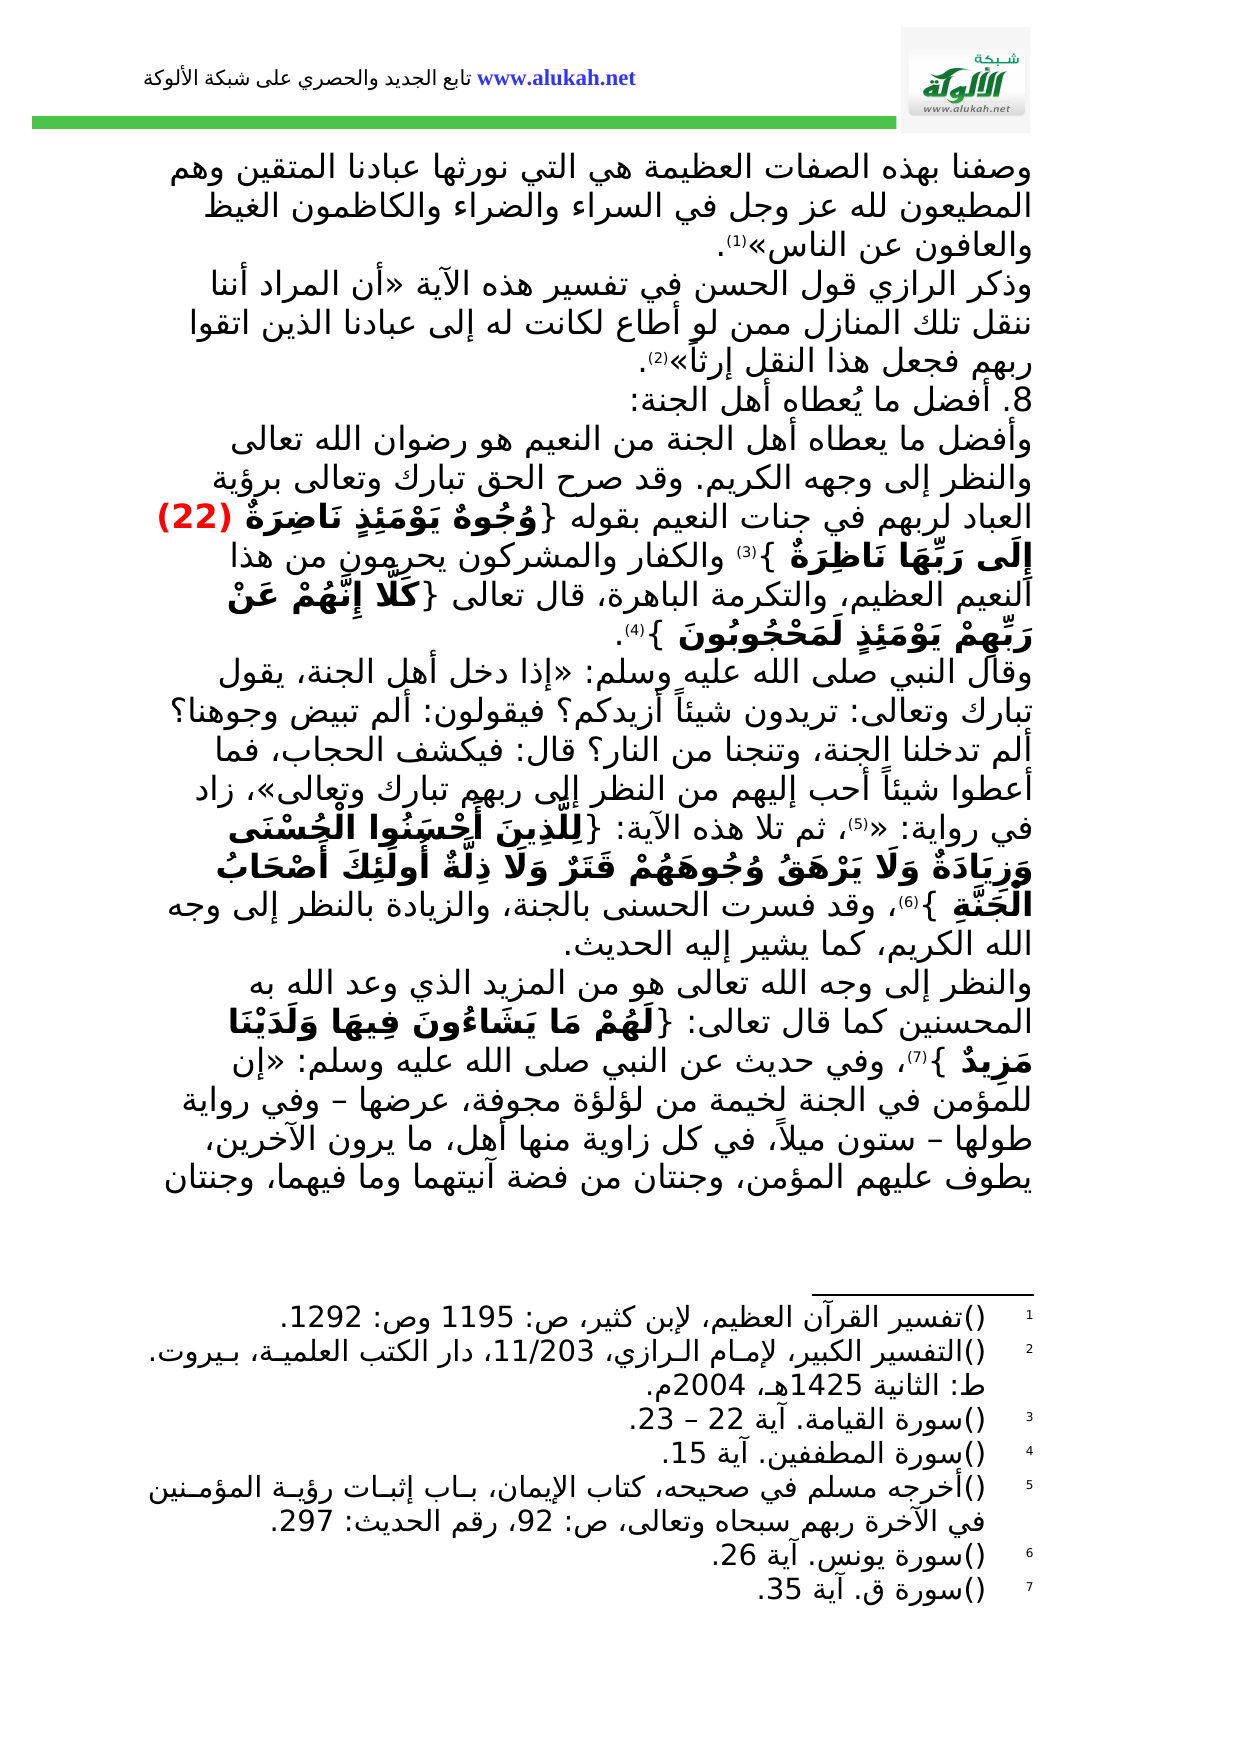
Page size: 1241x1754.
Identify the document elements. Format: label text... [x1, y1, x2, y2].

text وأفضل ما يعطاه أهل الجنة من النعيم هو رضوان الله تعالى والنظر إلى وجهه الكريم. وقد صرح الحق تبارك وتعالى برؤية العباد لربهم في جنات النعيم بقوله {وُجُوهٌ يَوْمَئِذٍ نَاضِرَةٌ (22) إِلَى رَبِّهَا نَاظِرَةٌ }() والكفار والمشركون يحرمون من هذا النعيم العظيم، والتكرمة الباهرة، قال تعالى {كَلَّا إِنَّهُمْ عَنْ رَبِّهِمْ يَوْمَئِذٍ لَمَحْجُوبُونَ }(). [148, 420, 1033, 653]
text وقال النبي صلى الله عليه وسلم: «إذا دخل أهل الجنة، يقول تبارك وتعالى: تريدون شيئاً أزيدكم؟ فيقولون: ألم تبيض وجوهنا؟ ألم تدخلنا الجنة، وتنجنا من النار؟ قال: فيكشف الحجاب، فما أعطوا شيئاً أحب إليهم من النظر إلى ربهم تبارك وتعالى»، زاد في رواية: «()، ثم تلا هذه الآية: {لِلَّذِينَ أَحْسَنُوا الْحُسْنَى وَزِيَادَةٌ وَلَا يَرْهَقُ وُجُوهَهُمْ قَتَرٌ وَلَا ذِلَّةٌ أُولَئِكَ أَصْحَابُ الْجَنَّةِ }()، وقد فسرت الحسنى بالجنة، والزيادة بالنظر إلى وجه الله الكريم، كما يشير إليه الحديث. [148, 653, 1033, 964]
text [148, 148, 1033, 264]
text 8. أفضل ما يُعطاه أهل الجنة: [148, 381, 1033, 420]
text وذكر الرازي قول الحسن في تفسير هذه الآية «أن المراد أننا ننقل تلك المنازل ممن لو أطاع لكانت له إلى عبادنا الذين اتقوا ربهم فجعل هذا النقل إرثاً»(). [148, 264, 1033, 381]
text والنظر إلى وجه الله تعالى هو من المزيد الذي وعد الله به المحسنين كما قال تعالى: {لَهُمْ مَا يَشَاءُونَ فِيهَا وَلَدَيْنَا مَزِيدٌ }()، وفي حديث عن النبي صلى الله عليه وسلم: «إن للمؤمن في الجنة لخيمة من لؤلؤة مجوفة، عرضها – وفي رواية طولها – ستون ميلاً، في كل زاوية منها أهل، ما يرون الآخرين، يطوف عليهم المؤمن، وجنتان من فضة آنيتهما وما فيهما، وجنتان من ذهب آنيتهما وما فيهما، وما بين القوم وبين أن ينظروا إلى ربهم إلا رداء الكبرياء على وجهه في جنة عدن»(). [148, 964, 1033, 1197]
